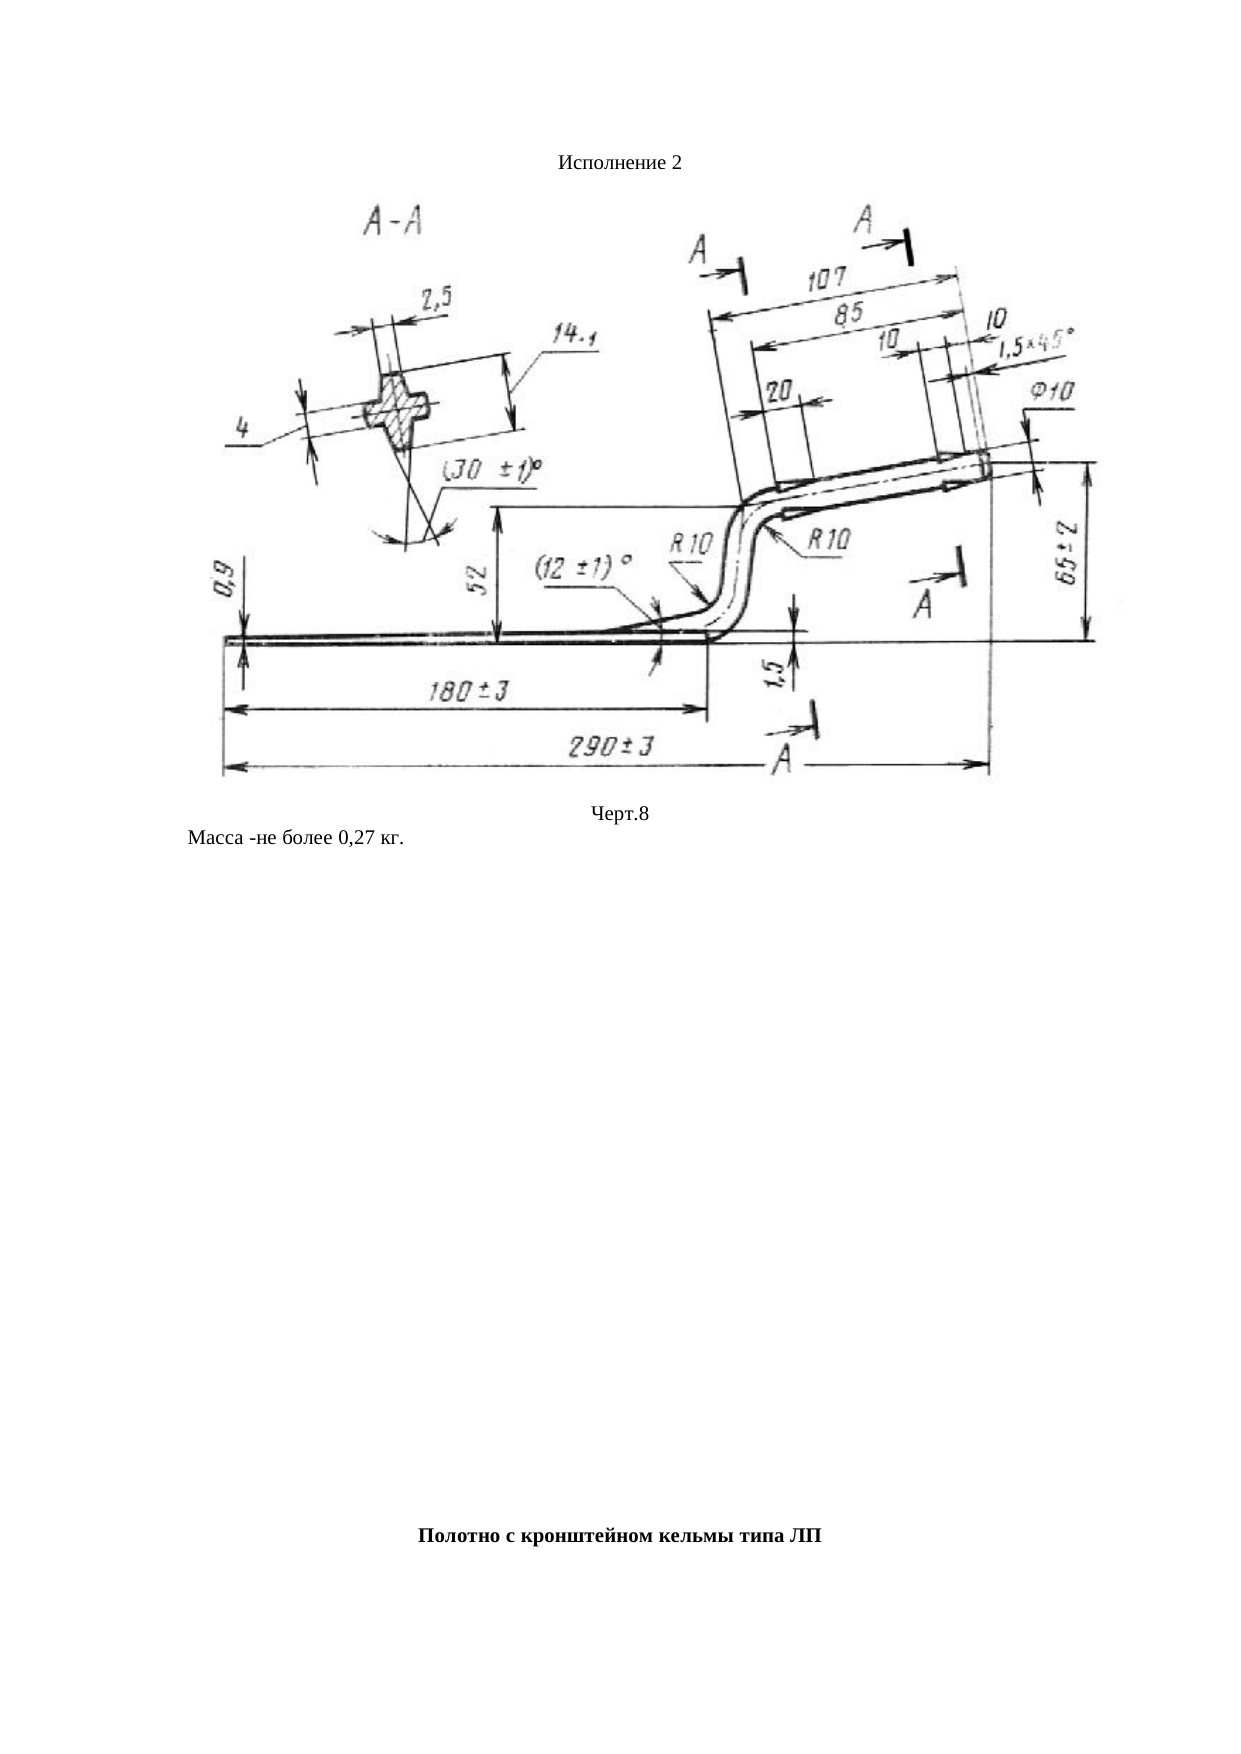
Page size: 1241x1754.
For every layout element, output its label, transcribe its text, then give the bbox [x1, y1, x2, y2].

text Черт.8 [187, 801, 1053, 825]
text Исполнение 2 [187, 150, 1053, 173]
text Масса -не более 0,27 кг. [187, 825, 1053, 849]
picture [187, 173, 1164, 801]
subtitle Полотно с кронштейном кельмы типа ЛП [187, 1523, 1053, 1547]
